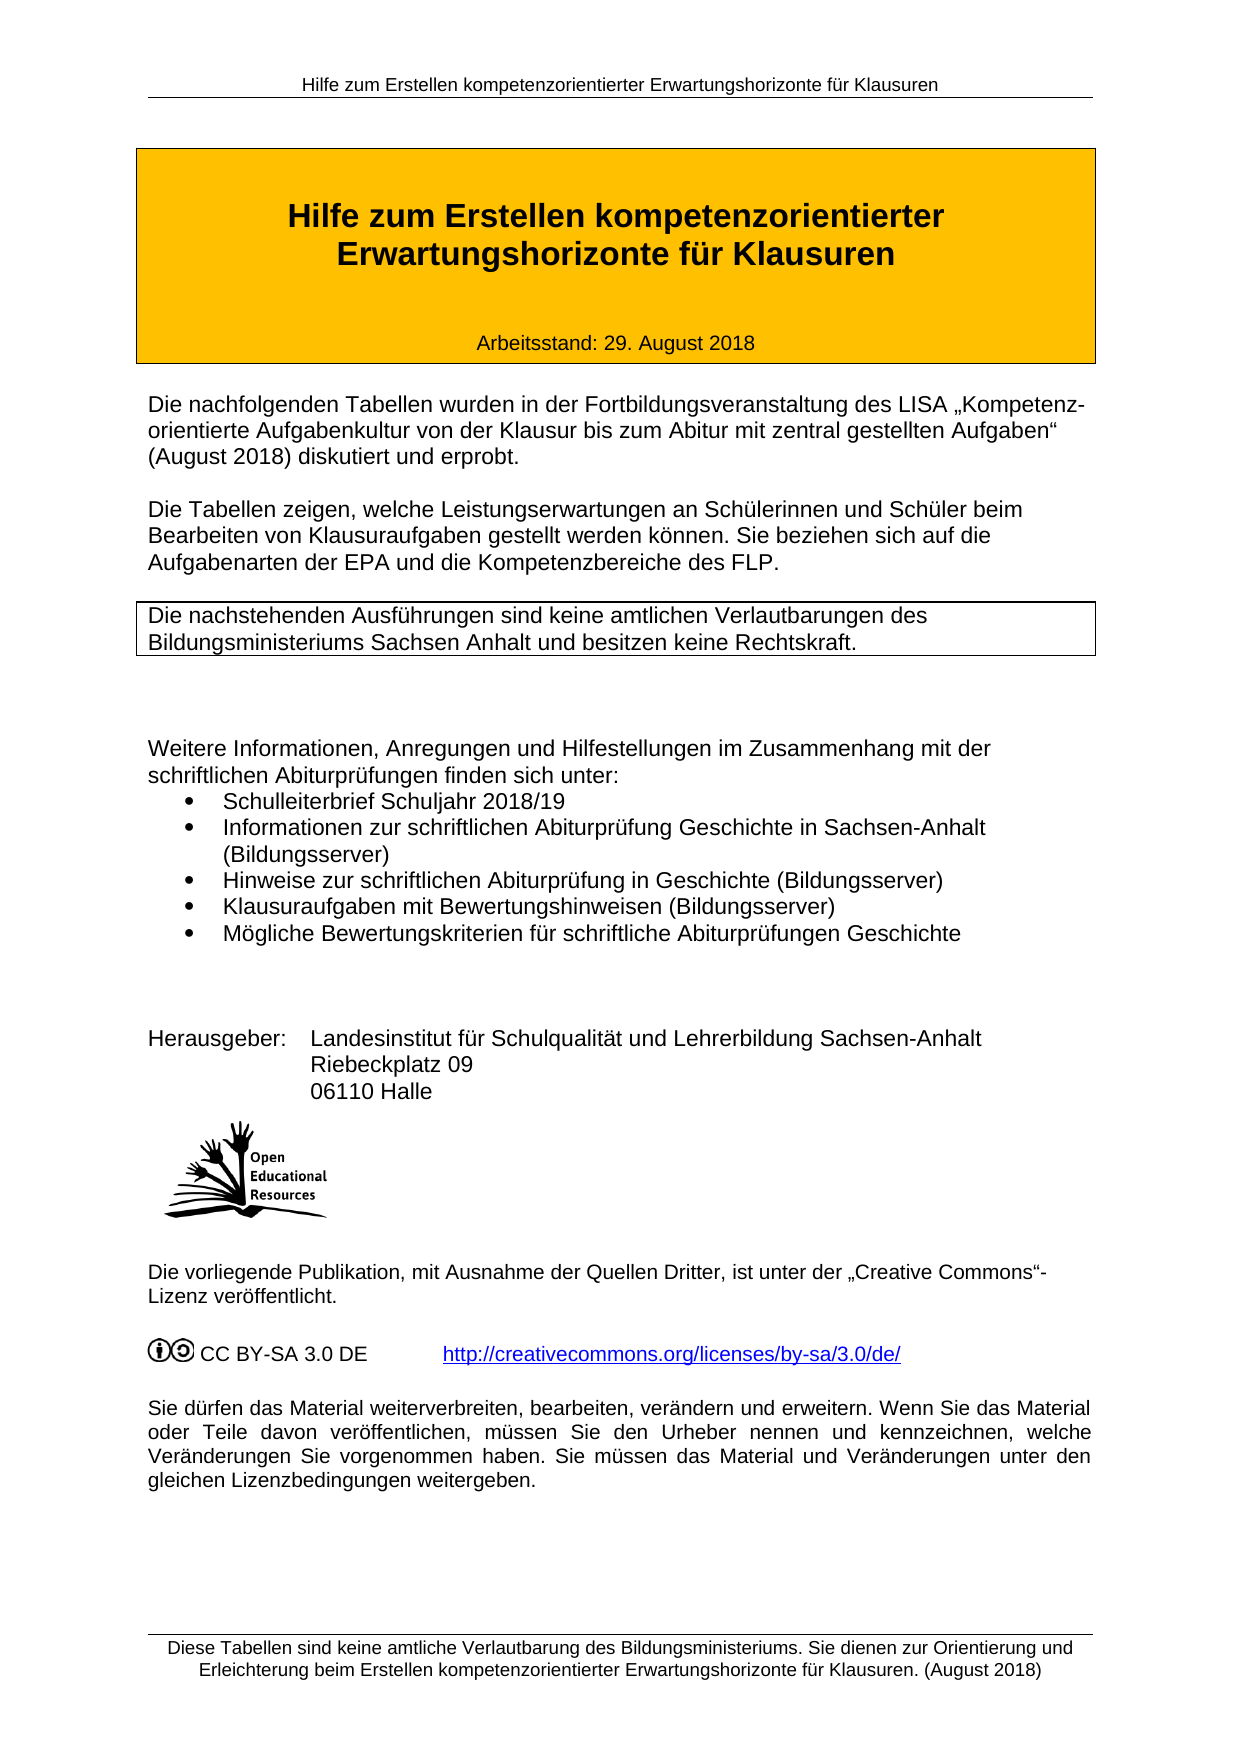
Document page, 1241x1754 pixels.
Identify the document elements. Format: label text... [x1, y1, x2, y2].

list Klausuraufgaben mit Bewertungshinweisen (Bildungsserver) [185, 893, 1093, 920]
text Die nachfolgenden Tabellen wurden in der Fortbildungsveranstaltung des LISA „Kompetenzorientierte Aufgabenkultur von der Klausur bis zum Abitur mit zentral gestellten Aufgaben“ (August 2018) diskutiert und erprobt. [148, 391, 1093, 469]
list Informationen zur schriftlichen Abiturprüfung Geschichte in Sachsen-Anhalt (Bildungsserver) [185, 814, 1093, 867]
text Herausgeber: Landesinstitut für Schulqualität und Lehrerbildung Sachsen-Anhalt [148, 1025, 1093, 1051]
text Die vorliegende Publikation, mit Ausnahme der Quellen Dritter, ist unter der „Creative Commons“-Lizenz veröffentlicht. [148, 1260, 1093, 1308]
text Die Tabellen zeigen, welche Leistungserwartungen an Schülerinnen und Schüler beim Bearbeiten von Klausuraufgaben gestellt werden können. Sie beziehen sich auf die Aufgabenarten der EPA und die Kompetenzbereiche des FLP. [148, 496, 1093, 575]
text Sie dürfen das Material weiterverbreiten, bearbeiten, verändern und erweitern. Wenn Sie das Material oder Teile davon veröffentlichen, müssen Sie den Urheber nennen und kennzeichnen, welche Veränderungen Sie vorgenommen haben. Sie müssen das Material und Veränderungen unter den gleichen Lizenzbedingungen weitergeben. [148, 1396, 1093, 1492]
text Riebeckplatz 09 [310, 1051, 871, 1078]
list Schulleiterbrief Schuljahr 2018/19 [185, 788, 1093, 814]
table_header Hilfe zum Erstellen kompetenzorientierter Erwartungshorizonte für Klausuren Arbeitsstand: 29. August 2018 [137, 149, 1095, 363]
list Hinweise zur schriftlichen Abiturprüfung in Geschichte (Bildungsserver) [185, 867, 1093, 893]
text 06110 Halle [310, 1078, 871, 1104]
list Mögliche Bewertungskriterien für schriftliche Abiturprüfungen Geschichte [185, 920, 1093, 946]
text CC BY-SA 3.0 DE http://creativecommons.org/licenses/by-sa/3.0/de/ [148, 1338, 1093, 1366]
table_header Die nachstehenden Ausführungen sind keine amtlichen Verlautbarungen des Bildungsministeriums Sachsen Anhalt und besitzen keine Rechtskraft. [137, 603, 1095, 655]
picture [147, 1338, 194, 1362]
picture [147, 1104, 343, 1234]
text Weitere Informationen, Anregungen und Hilfestellungen im Zusammenhang mit der schriftlichen Abiturprüfungen finden sich unter: [148, 735, 1093, 788]
